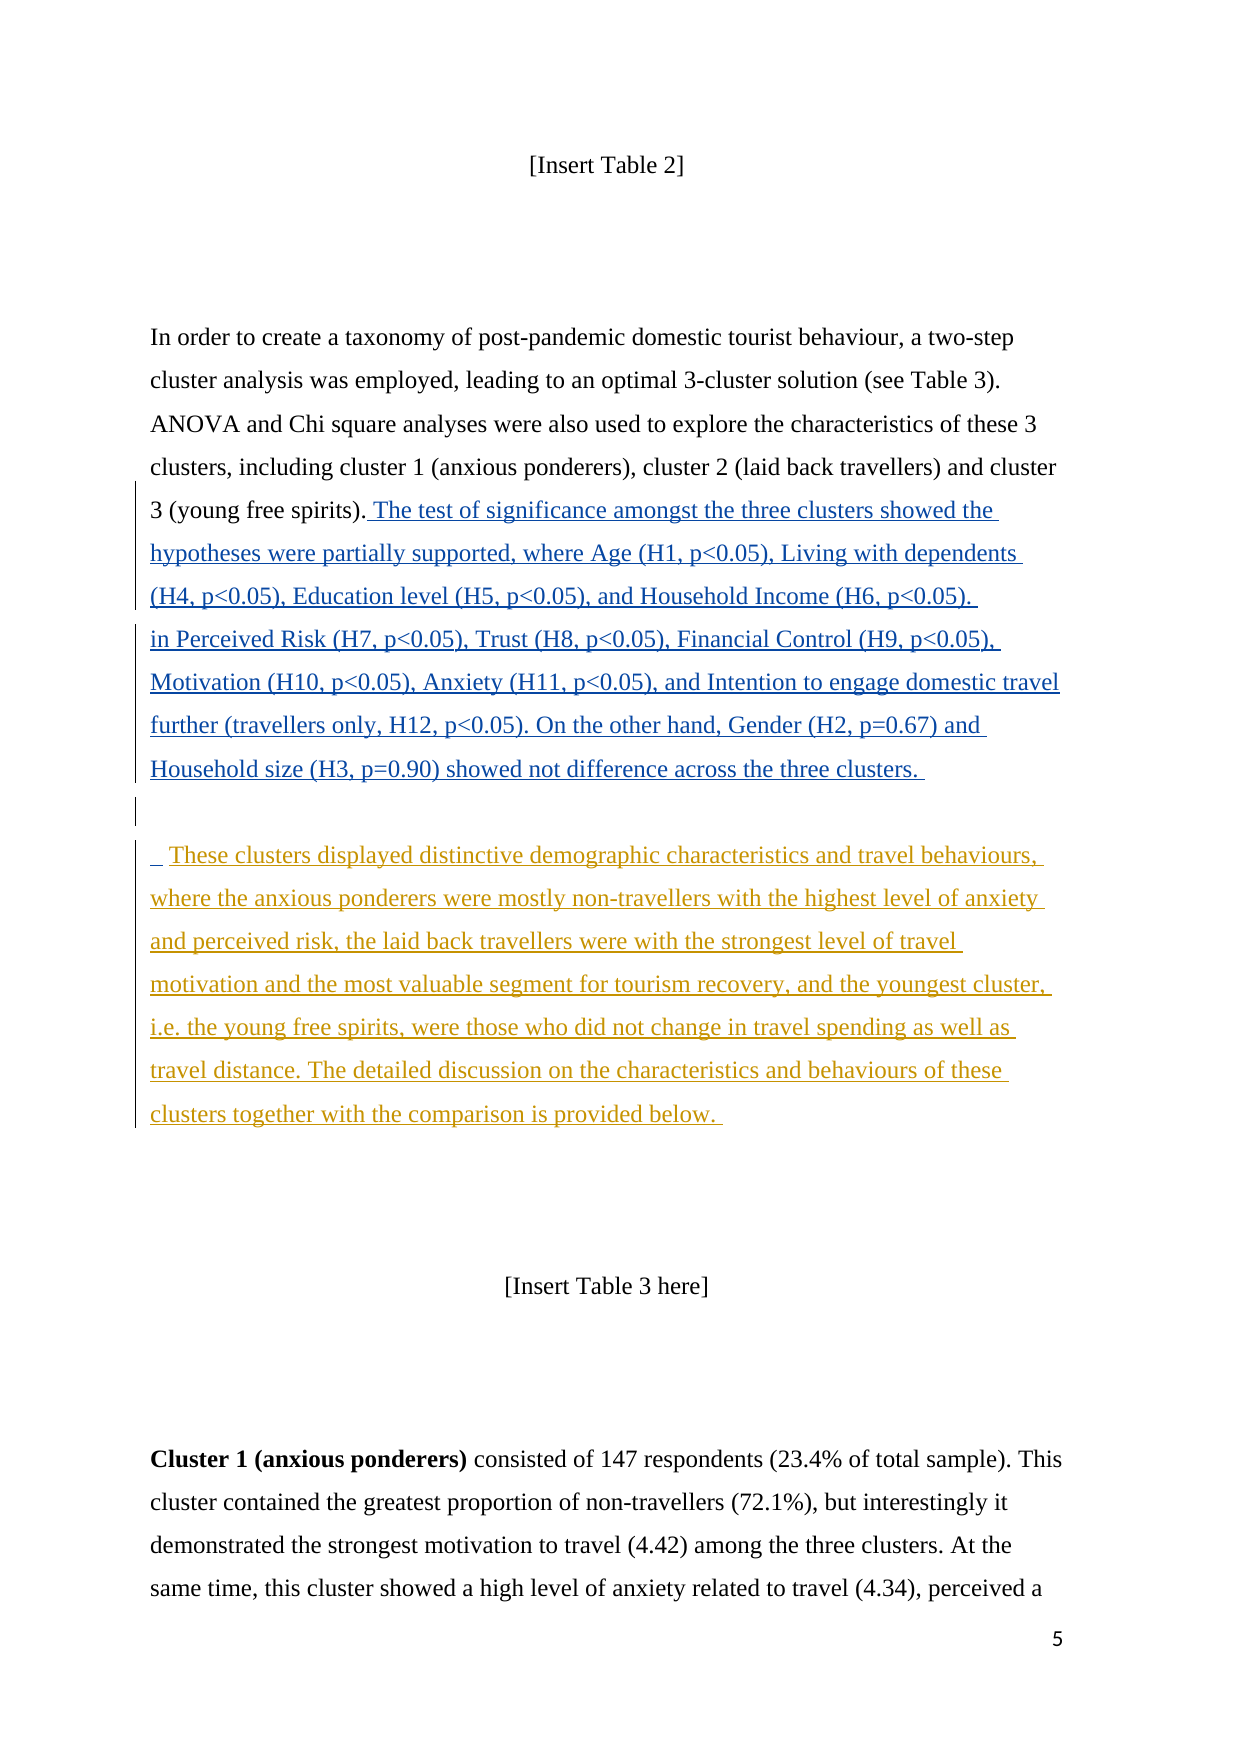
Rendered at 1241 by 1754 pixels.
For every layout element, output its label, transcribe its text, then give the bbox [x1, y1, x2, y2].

text In order to create a taxonomy of post-pandemic domestic tourist behaviour, a two-step cluster analysis was employed, leading to an optimal 3-cluster solution (see Table 3). ANOVA and Chi square analyses were also used to explore the characteristics of these 3 clusters, including cluster 1 (anxious ponderers), cluster 2 (laid back travellers) and cluster 3 (young free spirits). [150, 322, 1063, 610]
text [Insert Table 2] [150, 150, 1063, 179]
text [Insert Table 3 here] [150, 1271, 1063, 1300]
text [150, 1444, 1063, 1602]
